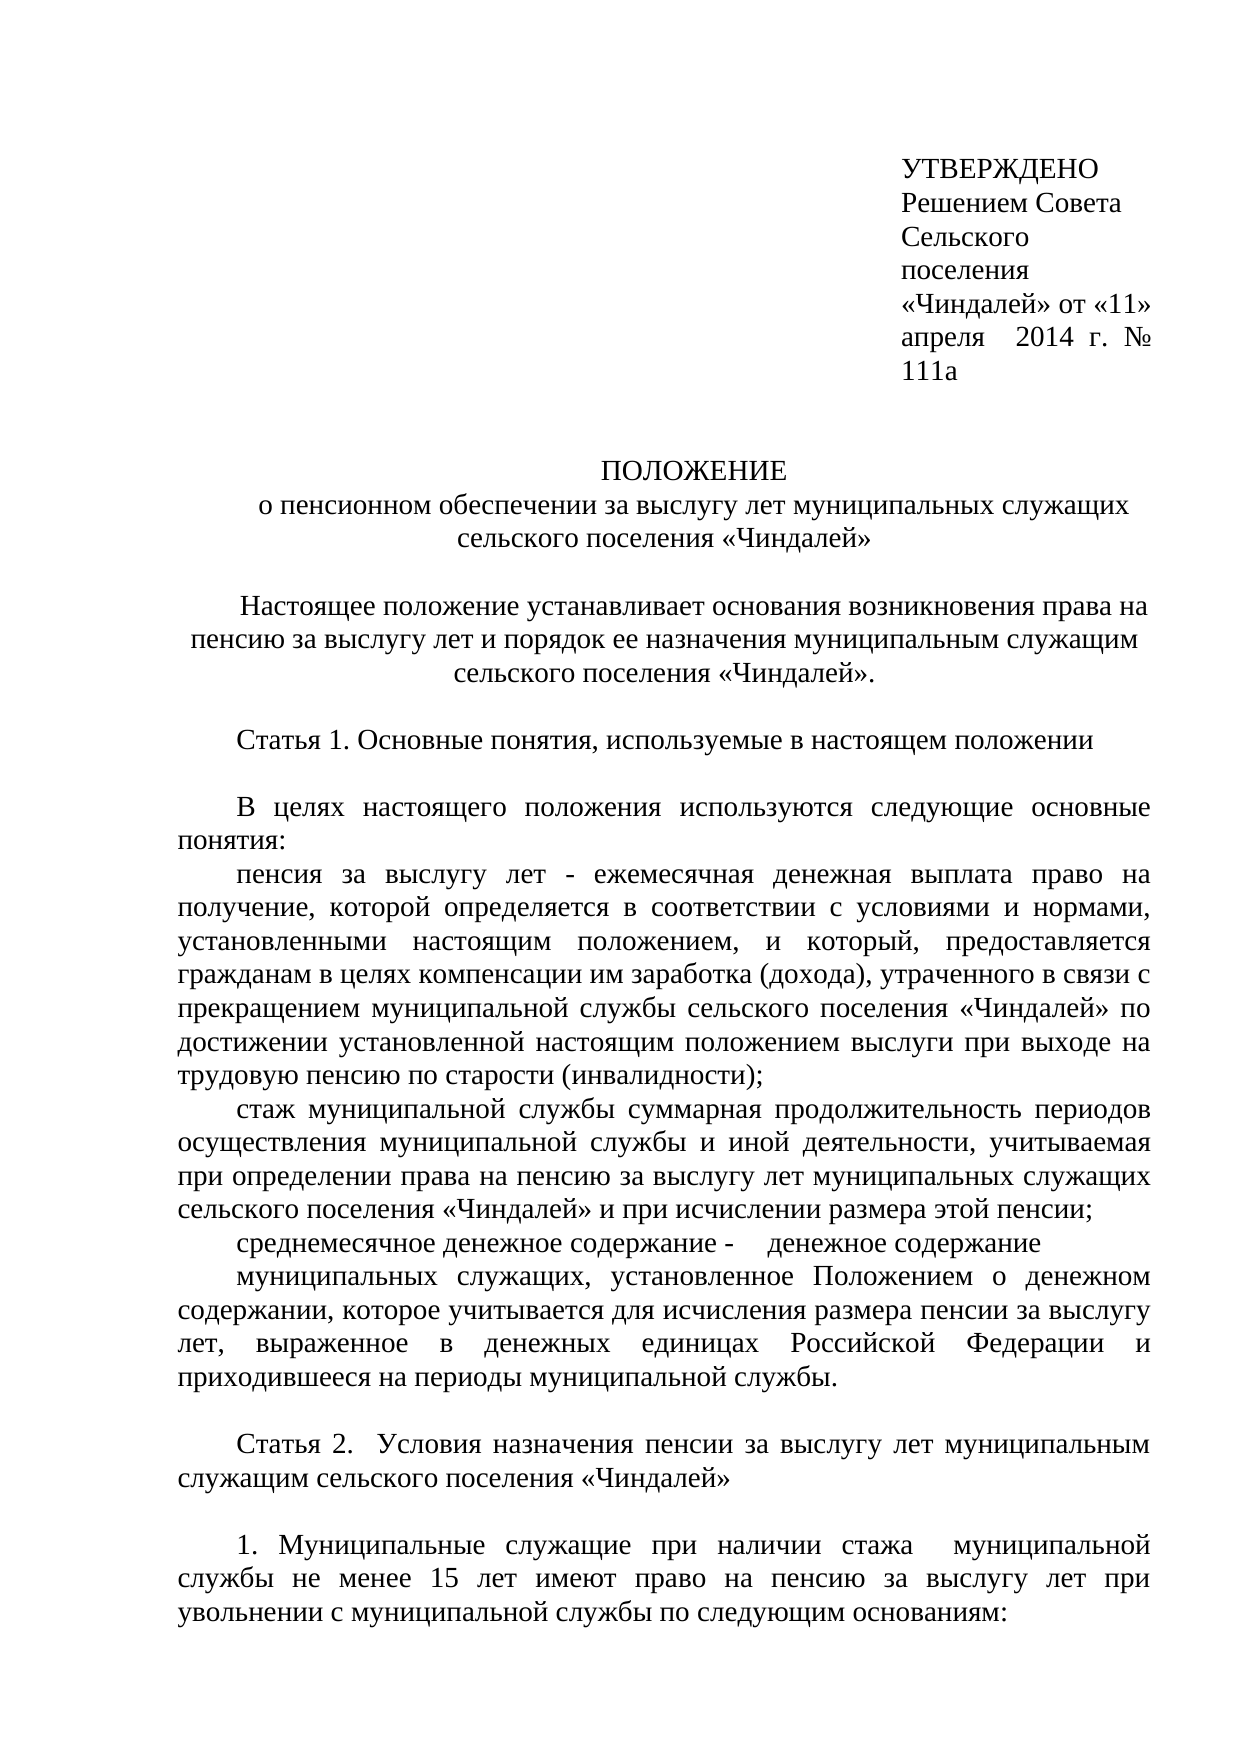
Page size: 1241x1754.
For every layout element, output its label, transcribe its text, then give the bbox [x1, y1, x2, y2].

text стаж муниципальной службы суммарная продолжительность периодов осуществления муниципальной службы и иной деятельности, учитываемая при определении права на пенсию за выслугу лет муниципальных служащих сельского поселения «Чиндалей» и при исчислении размера этой пенсии; [177, 1091, 1152, 1225]
text УТВЕРЖДЕНО [901, 152, 1152, 185]
text о пенсионном обеспечении за выслугу лет муниципальных служащих сельского поселения «Чиндалей» [177, 487, 1152, 554]
text Решением Совета [901, 185, 1152, 219]
text Статья 1. Основные понятия, используемые в настоящем положении [177, 722, 1152, 755]
text В целях настоящего положения используются следующие основные понятия: [177, 789, 1152, 856]
text Настоящее положение устанавливает основания возникновения права на пенсию за выслугу лет и порядок ее назначения муниципальным служащим сельского поселения «Чиндалей». [177, 588, 1152, 688]
text 1. Муниципальные служащие при наличии стажа муниципальной службы не менее 15 лет имеют право на пенсию за выслугу лет при увольнении с муниципальной службы по следующим основаниям: [177, 1527, 1152, 1627]
text Статья 2. Условия назначения пенсии за выслугу лет муниципальным служащим сельского поселения «Чиндалей» [177, 1426, 1152, 1493]
text Сельского поселения [901, 219, 1152, 286]
text «Чиндалей» от «11» апреля 2014 г. № 111а [901, 286, 1152, 386]
text ПОЛОЖЕНИЕ [177, 453, 1152, 487]
text муниципальных служащих, установленное Положением о денежном содержании, которое учитывается для исчисления размера пенсии за выслугу лет, выраженное в денежных единицах Российской Федерации и приходившееся на периоды муниципальной службы. [177, 1258, 1152, 1393]
text пенсия за выслугу лет - ежемесячная денежная выплата право на получение, которой определяется в соответствии с условиями и нормами, установленными настоящим положением, и который, предоставляется гражданам в целях компенсации им заработка (дохода), утраченного в связи с прекращением муниципальной службы сельского поселения «Чиндалей» по достижении установленной настоящим положением выслуги при выходе на трудовую пенсию по старости (инвалидности); [177, 856, 1152, 1091]
text среднемесячное денежное содержание - денежное содержание [177, 1225, 1152, 1258]
